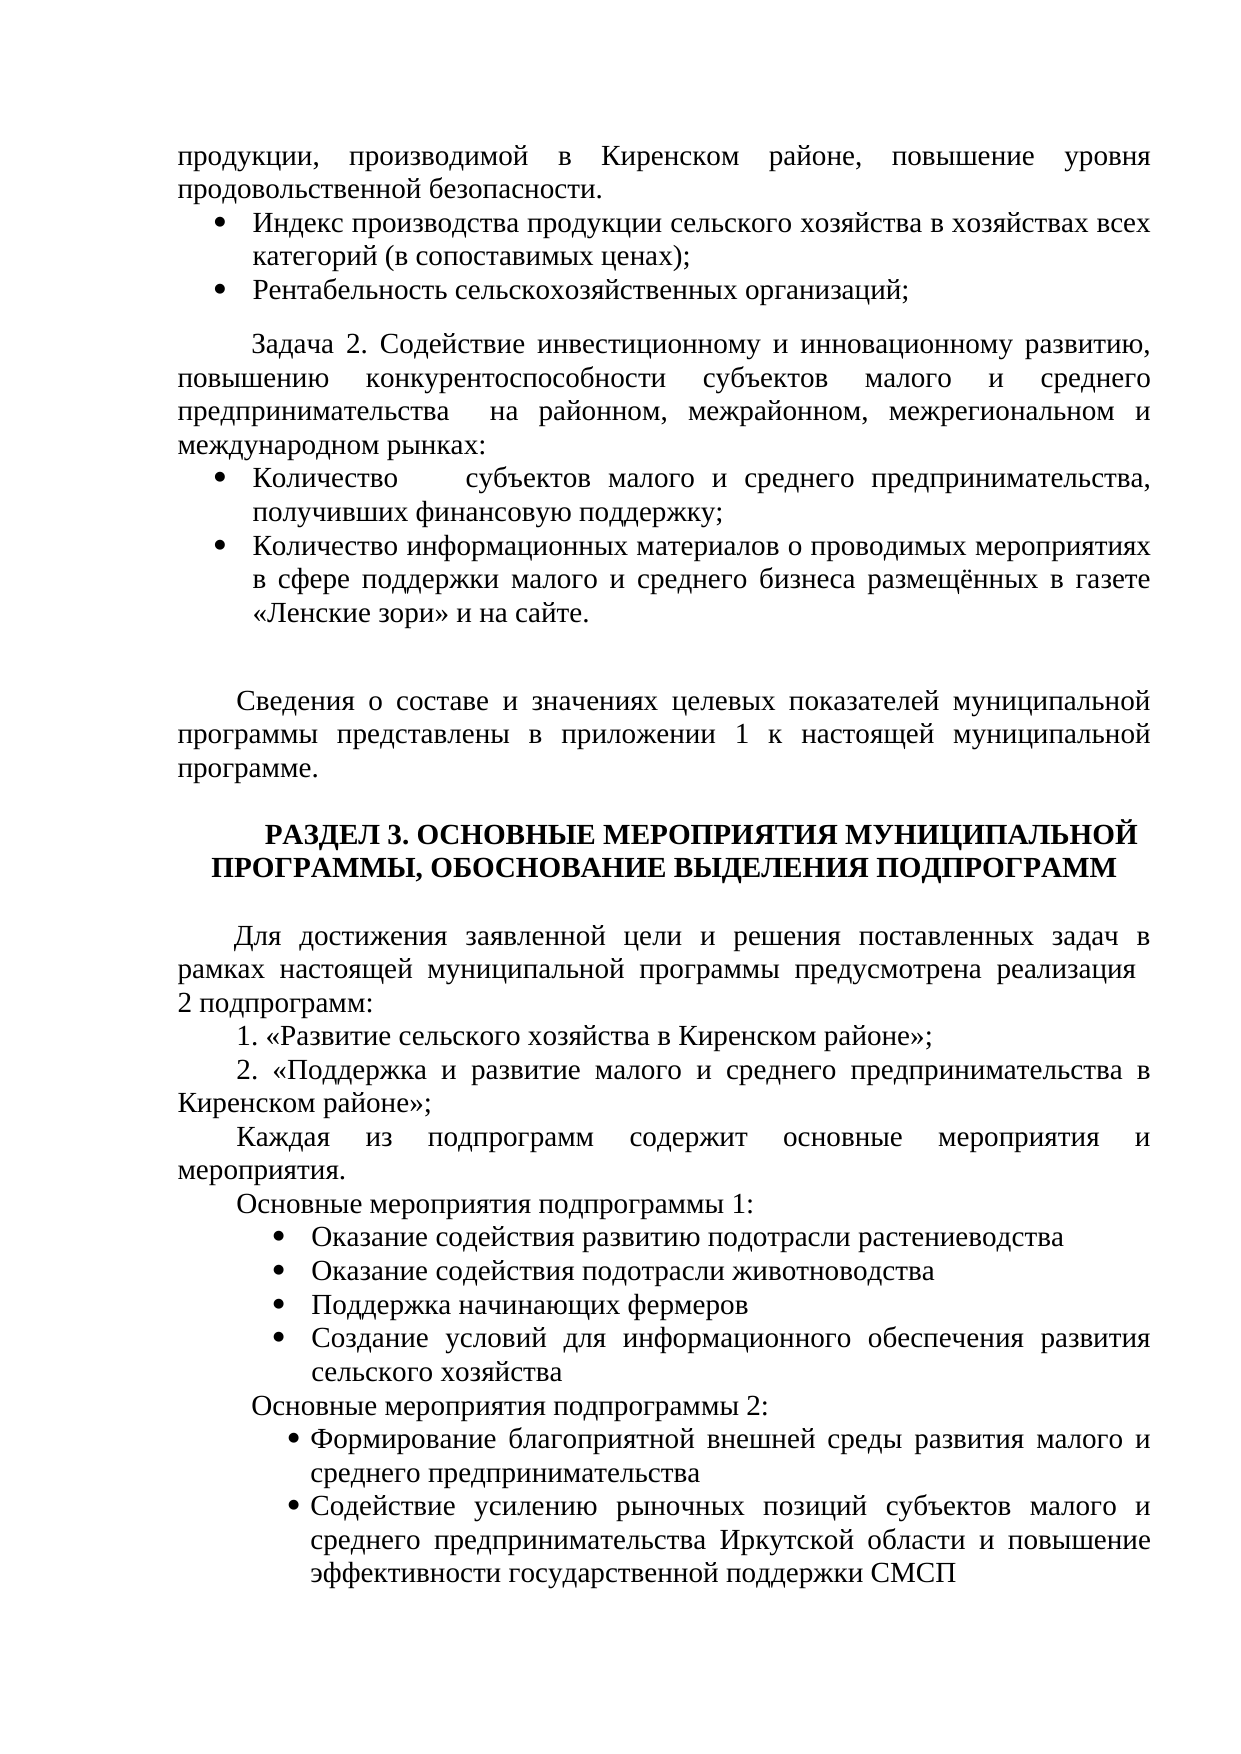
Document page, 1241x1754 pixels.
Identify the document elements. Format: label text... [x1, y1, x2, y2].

list Количество информационных материалов о проводимых мероприятиях в сфере поддержки малого и среднего бизнеса размещённых в газете «Ленские зори» и на сайте. [215, 528, 1152, 628]
list Индекс производства продукции сельского хозяйства в хозяйствах всех категорий (в сопоставимых ценах); [215, 205, 1152, 272]
list Количество субъектов малого и среднего предпринимательства, получивших финансовую поддержку; [215, 461, 1152, 528]
text 2. «Поддержка и развитие малого и среднего предпринимательства в Киренском районе»; [177, 1052, 1152, 1119]
list Оказание содействия развитию подотрасли растениеводства [274, 1219, 1152, 1253]
text 1. «Развитие сельского хозяйства в Киренском районе»; [177, 1018, 1152, 1052]
text Каждая из подпрограмм содержит основные мероприятия и мероприятия. [177, 1119, 1152, 1186]
text Основные мероприятия подпрограммы 1: [177, 1186, 1152, 1219]
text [177, 138, 1152, 205]
list Оказание содействия подотрасли животноводства [274, 1253, 1152, 1287]
text РАЗДЕЛ 3. ОСНОВНЫЕ МЕРОПРИЯТИЯ МУНИЦИПАЛЬНОЙ ПРОГРАММЫ, ОБОСНОВАНИЕ ВЫДЕЛЕНИЯ ПОДПРОГРАММ [177, 817, 1152, 884]
text Основные мероприятия подпрограммы 2: [177, 1388, 1152, 1421]
list Формирование благоприятной внешней среды развития малого и среднего предпринимательства [288, 1421, 1152, 1488]
list Создание условий для информационного обеспечения развития сельского хозяйства [274, 1321, 1152, 1388]
text Для достижения заявленной цели и решения поставленных задач в рамках настоящей муниципальной программы предусмотрена реализация 2 подпрограмм: [177, 918, 1152, 1018]
list Содействие усилению рыночных позиций субъектов малого и среднего предпринимательства Иркутской области и повышение эффективности государственной поддержки СМСП [288, 1488, 1152, 1589]
list Поддержка начинающих фермеров [274, 1287, 1152, 1321]
text Сведения о составе и значениях целевых показателей муниципальной программы представлены в приложении 1 к настоящей муниципальной программе. [177, 683, 1152, 783]
text Задача 2. Содействие инвестиционному и инновационному развитию, повышению конкурентоспособности субъектов малого и среднего предпринимательства на районном, межрайонном, межрегиональном и международном рынках: [177, 326, 1152, 461]
list Рентабельность сельскохозяйственных организаций; [215, 272, 1152, 306]
